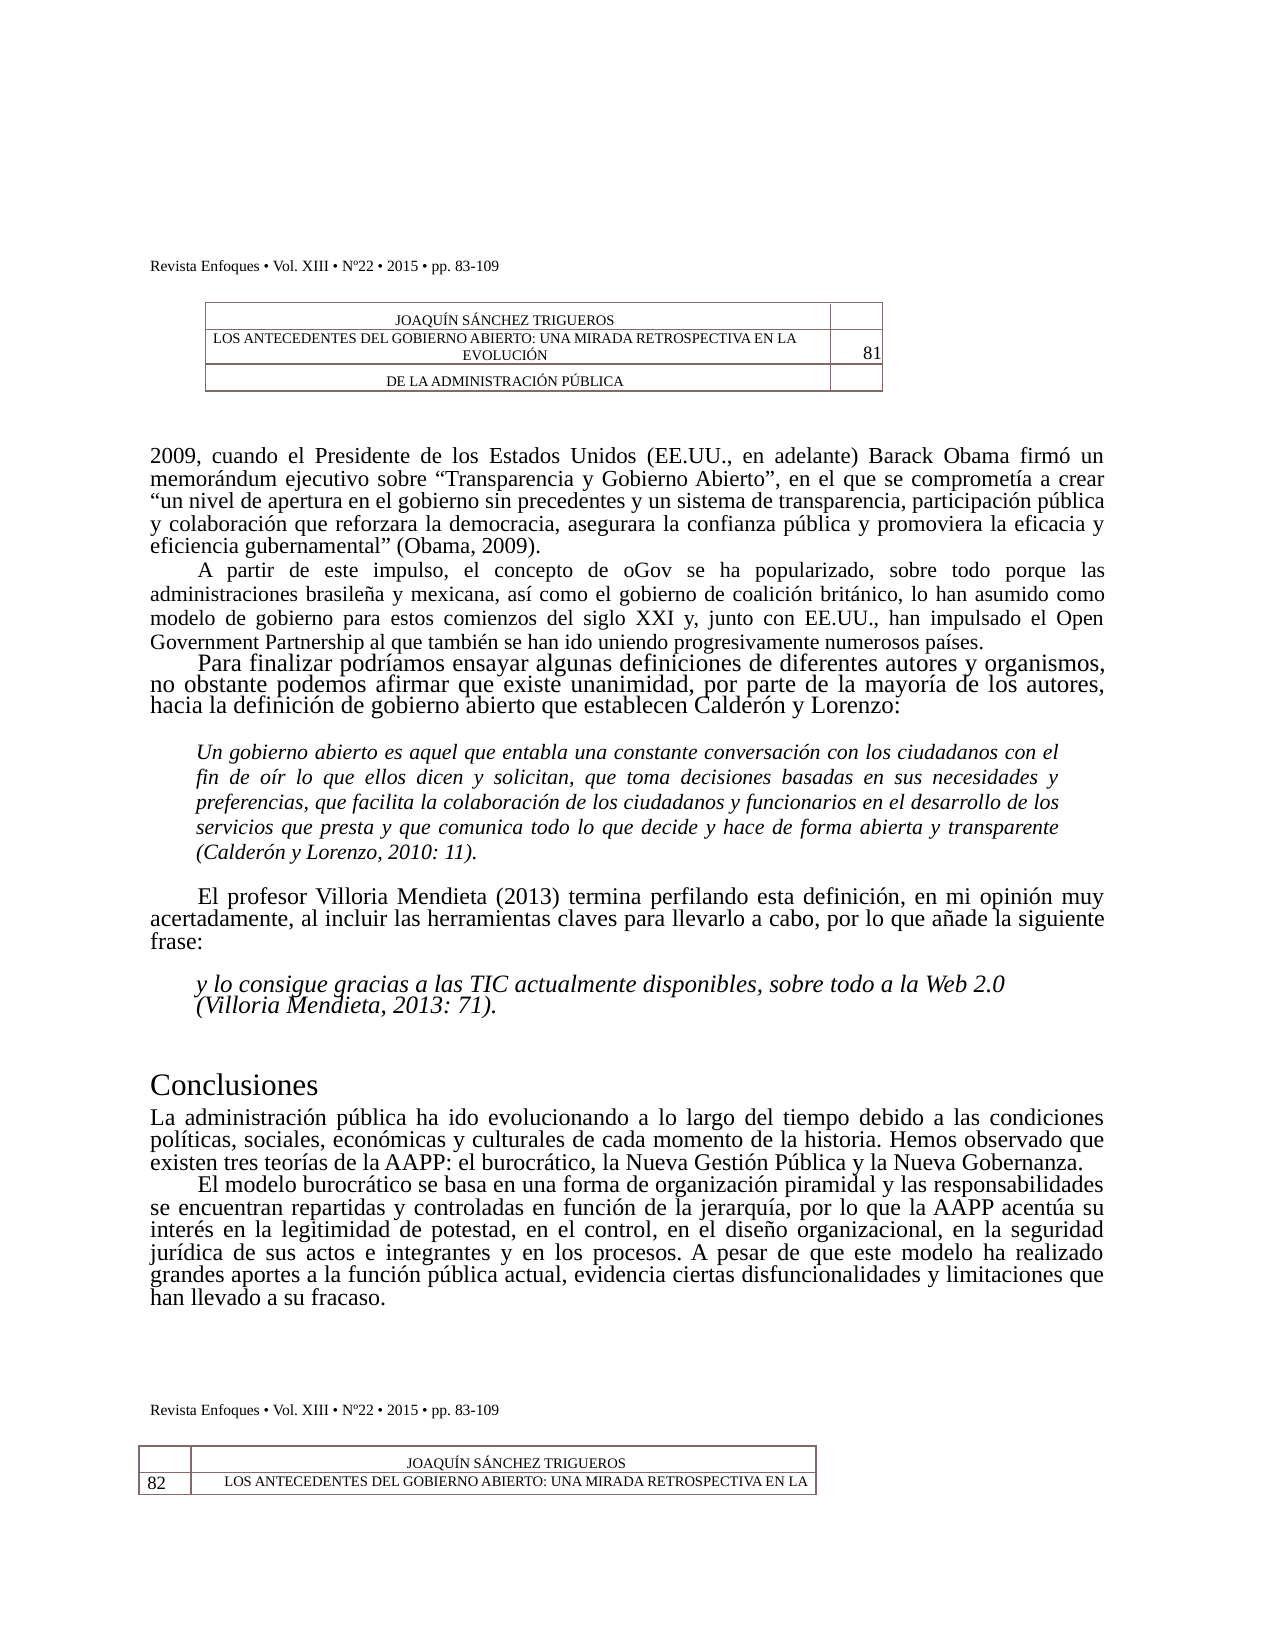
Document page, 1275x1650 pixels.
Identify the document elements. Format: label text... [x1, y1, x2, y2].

text A partir de este impulso, el concepto de oGov se ha popularizado, sobre todo porque las administraciones brasileña y mexicana, así como el gobierno de coalición británico, lo han asumido como modelo de gobierno para estos comienzos del siglo XXI y, junto con EE.UU., han impulsado el Open Government Partnership al que también se han ido uniendo progresivamente numerosos países. [150, 559, 1106, 654]
table_header [140, 1447, 190, 1471]
text y lo consigue gracias a las TIC actualmente disponibles, sobre todo a la Web 2.0 (Villoria Mendieta, 2013: 71). [196, 975, 1060, 1018]
table_cell 81 [831, 330, 882, 363]
text 2009, cuando el Presidente de los Estados Unidos (EE.UU., en adelante) Barack Obama firmó un memorándum ejecutivo sobre “Transparencia y Gobierno Abierto”, en el que se comprometía a crear “un nivel de apertura en el gobierno sin precedentes y un sistema de transparencia, participación pública y colaboración que reforzara la democracia, asegurara la confianza pública y promoviera la eficacia y eficiencia gubernamental” (Obama, 2009). [150, 446, 1106, 558]
table_cell 82 [140, 1473, 190, 1493]
text El modelo burocrático se basa en una forma de organización piramidal y las responsabilidades se encuentran repartidas y controladas en función de la jerarquía, por lo que la AAPP acentúa su interés en la legitimidad de potestad, en el control, en el diseño organizacional, en la seguridad jurídica de sus actos e integrantes y en los procesos. A pesar de que este modelo ha realizado grandes aportes a la función pública actual, evidencia ciertas disfuncionalidades y limitaciones que han llevado a su fracaso. [150, 1175, 1106, 1310]
table_header JOAQUÍN SÁNCHEZ TRIGUEROS [206, 303, 830, 328]
text Un gobierno abierto es aquel que entabla una constante conversación con los ciudadanos con el fin de oír lo que ellos dicen y solicitan, que toma decisiones basadas en sus necesidades y preferencias, que facilita la colaboración de los ciudadanos y funcionarios en el desarrollo de los servicios que presta y que comunica todo lo que decide y hace de forma abierta y transparente (Calderón y Lorenzo, 2010: 11). [196, 739, 1060, 864]
text Conclusiones [150, 1075, 1125, 1100]
text Revista Enfoques • Vol. XIII • Nº22 • 2015 • pp. 83-109 [150, 252, 1125, 277]
table_cell DE LA ADMINISTRACIÓN PÚBLICA [206, 365, 830, 390]
text Revista Enfoques • Vol. XIII • Nº22 • 2015 • pp. 83-109 [150, 1395, 1125, 1420]
table_header [831, 303, 882, 328]
text La administración pública ha ido evolucionando a lo largo del tiempo debido a las condiciones políticas, sociales, económicas y culturales de cada momento de la historia. Hemos observado que existen tres teorías de la AAPP: el burocrático, la Nueva Gestión Pública y la Nueva Gobernanza. [150, 1107, 1106, 1175]
text Para finalizar podríamos ensayar algunas definiciones de diferentes autores y organismos, no obstante podemos afirmar que existe unanimidad, por parte de la mayoría de los autores, hacia la definición de gobierno abierto que establecen Calderón y Lorenzo: [150, 654, 1106, 718]
text El profesor Villoria Mendieta (2013) termina perfilando esta definición, en mi opinión muy acertadamente, al incluir las herramientas claves para llevarlo a cabo, por lo que añade la siguiente frase: [150, 886, 1106, 954]
table_cell [831, 365, 882, 390]
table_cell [192, 1473, 815, 1493]
table_header JOAQUÍN SÁNCHEZ TRIGUEROS [192, 1447, 815, 1471]
table_cell LOS ANTECEDENTES DEL GOBIERNO ABIERTO: UNA MIRADA RETROSPECTIVA EN LA EVOLUCIÓN [206, 330, 830, 363]
